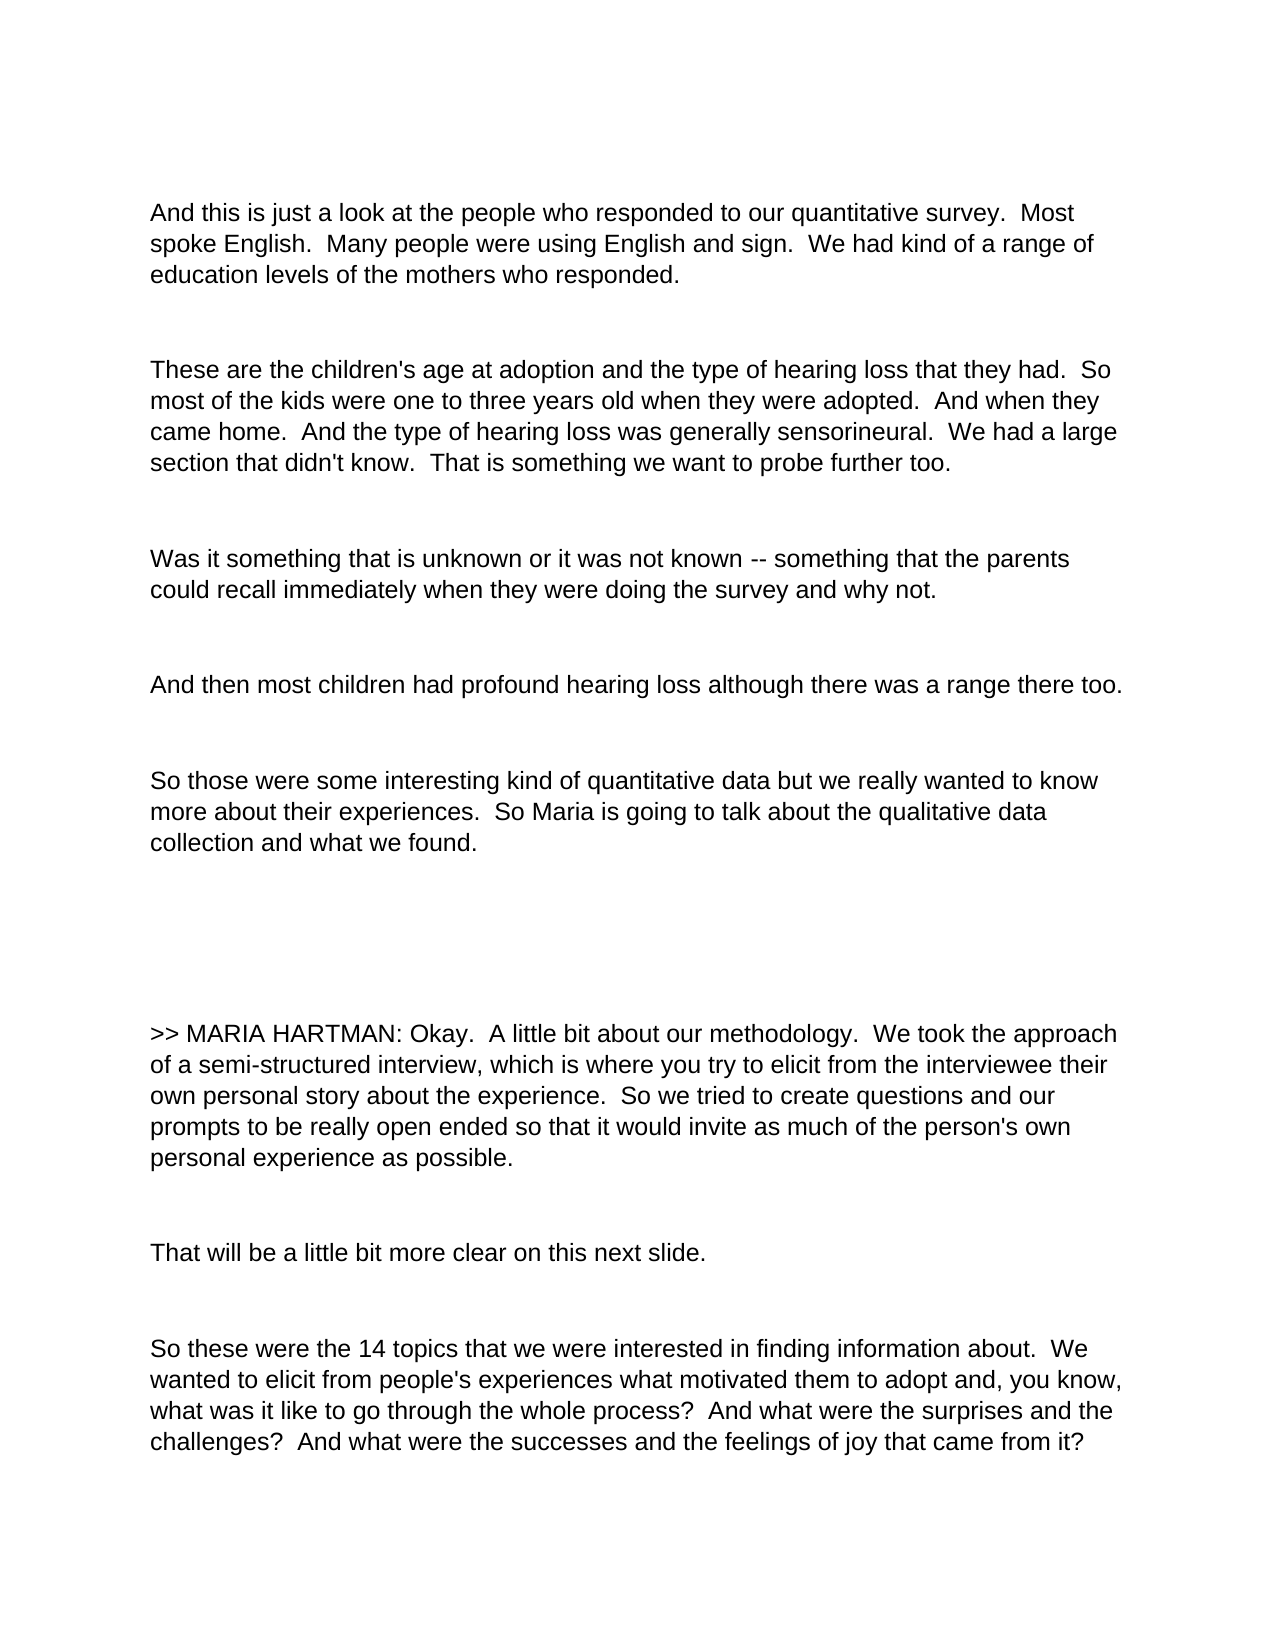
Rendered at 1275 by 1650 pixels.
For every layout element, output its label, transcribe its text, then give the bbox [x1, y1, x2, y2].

text >> MARIA HARTMAN: Okay. A little bit about our methodology. We took the approach of a semi-structured interview, which is where you try to elicit from the interviewee their own personal story about the experience. So we tried to create questions and our prompts to be really open ended so that it would invite as much of the person's own personal experience as possible. [150, 1018, 1125, 1171]
text Was it something that is unknown or it was not known -- something that the parents could recall immediately when they were doing the survey and why not. [150, 544, 1125, 603]
text And then most children had profound hearing loss although there was a range there too. [150, 670, 1125, 699]
text So those were some interesting kind of quantitative data but we really wanted to know more about their experiences. So Maria is going to talk about the qualitative data collection and what we found. [150, 766, 1125, 856]
text That will be a little bit more clear on this next slide. [150, 1238, 1125, 1267]
text So these were the 14 topics that we were interested in finding information about. We wanted to elicit from people's experiences what motivated them to adopt and, you know, what was it like to go through the whole process? And what were the surprises and the challenges? And what were the successes and the feelings of joy that came from it? [150, 1333, 1125, 1455]
text These are the children's age at adoption and the type of hearing loss that they had. So most of the kids were one to three years old when they were adopted. And when they came home. And the type of hearing loss was generally sensorineural. We had a large section that didn't know. That is something we want to probe further too. [150, 355, 1125, 477]
text And this is just a look at the people who responded to our quantitative survey. Most spoke English. Many people were using English and sign. We had kind of a range of education levels of the mothers who responded. [150, 198, 1125, 288]
